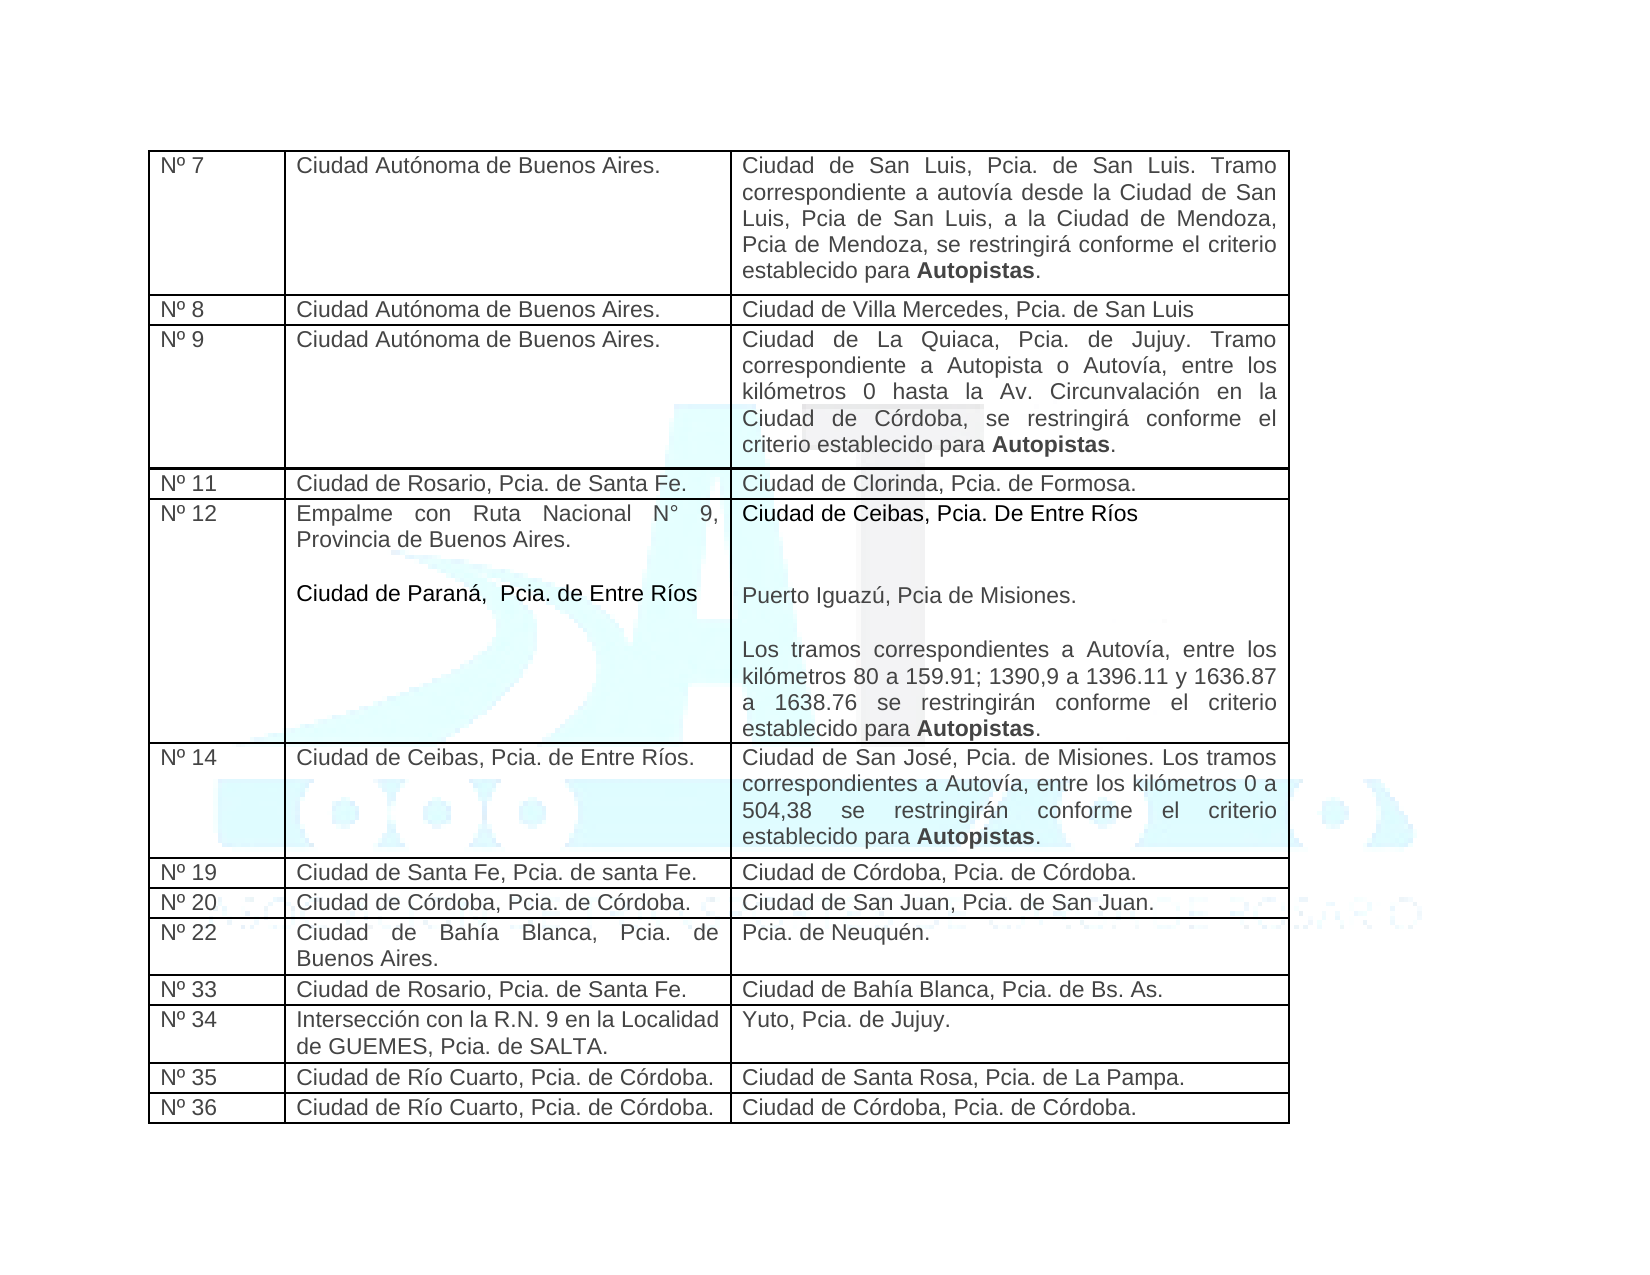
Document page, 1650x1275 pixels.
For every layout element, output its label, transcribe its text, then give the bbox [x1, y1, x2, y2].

table_cell Ciudad Autónoma de Buenos Aires. [286, 296, 730, 324]
table_cell Ciudad de Córdoba, Pcia. de Córdoba. [732, 1094, 1288, 1122]
table_cell Ciudad de Ceibas, Pcia. De Entre Ríos Puerto Iguazú, Pcia de Misiones. Los tramos correspondientes a Autovía, entre los kilómetros 80 a 159.91; 1390,9 a 1396.11 y 1636.87 a 1638.76 se restringirán conforme el criterio establecido para Autopistas. [732, 500, 1288, 742]
table_cell Ciudad de San José, Pcia. de Misiones. Los tramos correspondientes a Autovía, entre los kilómetros 0 a 504,38 se restringirán conforme el criterio establecido para Autopistas. [732, 744, 1288, 857]
table_cell Ciudad de Villa Mercedes, Pcia. de San Luis [732, 296, 1288, 324]
table_cell Ciudad de San Luis, Pcia. de San Luis. Tramo correspondiente a autovía desde la Ciudad de San Luis, Pcia de San Luis, a la Ciudad de Mendoza, Pcia de Mendoza, se restringirá conforme el criterio establecido para Autopistas. [732, 152, 1288, 294]
table_cell Ciudad de Santa Rosa, Pcia. de La Pampa. [732, 1064, 1288, 1092]
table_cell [286, 152, 730, 294]
table_cell Nº 7 [150, 152, 284, 294]
table_cell Empalme con Ruta Nacional N° 9, Provincia de Buenos Aires. Ciudad de Paraná, Pcia. de Entre Ríos [286, 500, 730, 742]
table_cell Ciudad de Bahía Blanca, Pcia. de Buenos Aires. [286, 919, 730, 974]
table_cell Nº 8 [150, 296, 284, 324]
table_cell Ciudad de Río Cuarto, Pcia. de Córdoba. [286, 1094, 730, 1122]
table_cell Ciudad de Córdoba, Pcia. de Córdoba. [732, 859, 1288, 887]
table_cell Ciudad de Ceibas, Pcia. de Entre Ríos. [286, 744, 730, 857]
table_cell Nº 33 [150, 976, 284, 1004]
table_cell Ciudad de Bahía Blanca, Pcia. de Bs. As. [732, 976, 1288, 1004]
table_cell Nº 14 [150, 744, 284, 857]
table_cell Nº 19 [150, 859, 284, 887]
table_cell Nº 9 [150, 326, 284, 467]
table_cell Ciudad de Santa Fe, Pcia. de santa Fe. [286, 859, 730, 887]
table_cell Nº 22 [150, 919, 284, 974]
table_cell Ciudad de Rosario, Pcia. de Santa Fe. [286, 976, 730, 1004]
table_cell Ciudad Autónoma de Buenos Aires. [286, 326, 730, 467]
table_cell Nº 34 [150, 1006, 284, 1062]
table_cell Nº 11 [150, 470, 284, 497]
table_cell Ciudad de Río Cuarto, Pcia. de Córdoba. [286, 1064, 730, 1092]
table_cell Yuto, Pcia. de Jujuy. [732, 1006, 1288, 1062]
table_cell Nº 12 [150, 500, 284, 742]
table_cell Pcia. de Neuquén. [732, 919, 1288, 974]
table_cell Intersección con la R.N. 9 en la Localidad de GUEMES, Pcia. de SALTA. [286, 1006, 730, 1062]
table_cell Ciudad de La Quiaca, Pcia. de Jujuy. Tramo correspondiente a Autopista o Autovía, entre los kilómetros 0 hasta la Av. Circunvalación en la Ciudad de Córdoba, se restringirá conforme el criterio establecido para Autopistas. [732, 326, 1288, 467]
table_cell Ciudad de Rosario, Pcia. de Santa Fe. [286, 470, 730, 497]
table_cell Nº 35 [150, 1064, 284, 1092]
table_cell Ciudad de Córdoba, Pcia. de Córdoba. [286, 889, 730, 917]
table_cell Nº 36 [150, 1094, 284, 1122]
table_cell Nº 20 [150, 889, 284, 917]
table_cell Ciudad de Clorinda, Pcia. de Formosa. [732, 470, 1288, 497]
table_cell Ciudad de San Juan, Pcia. de San Juan. [732, 889, 1288, 917]
